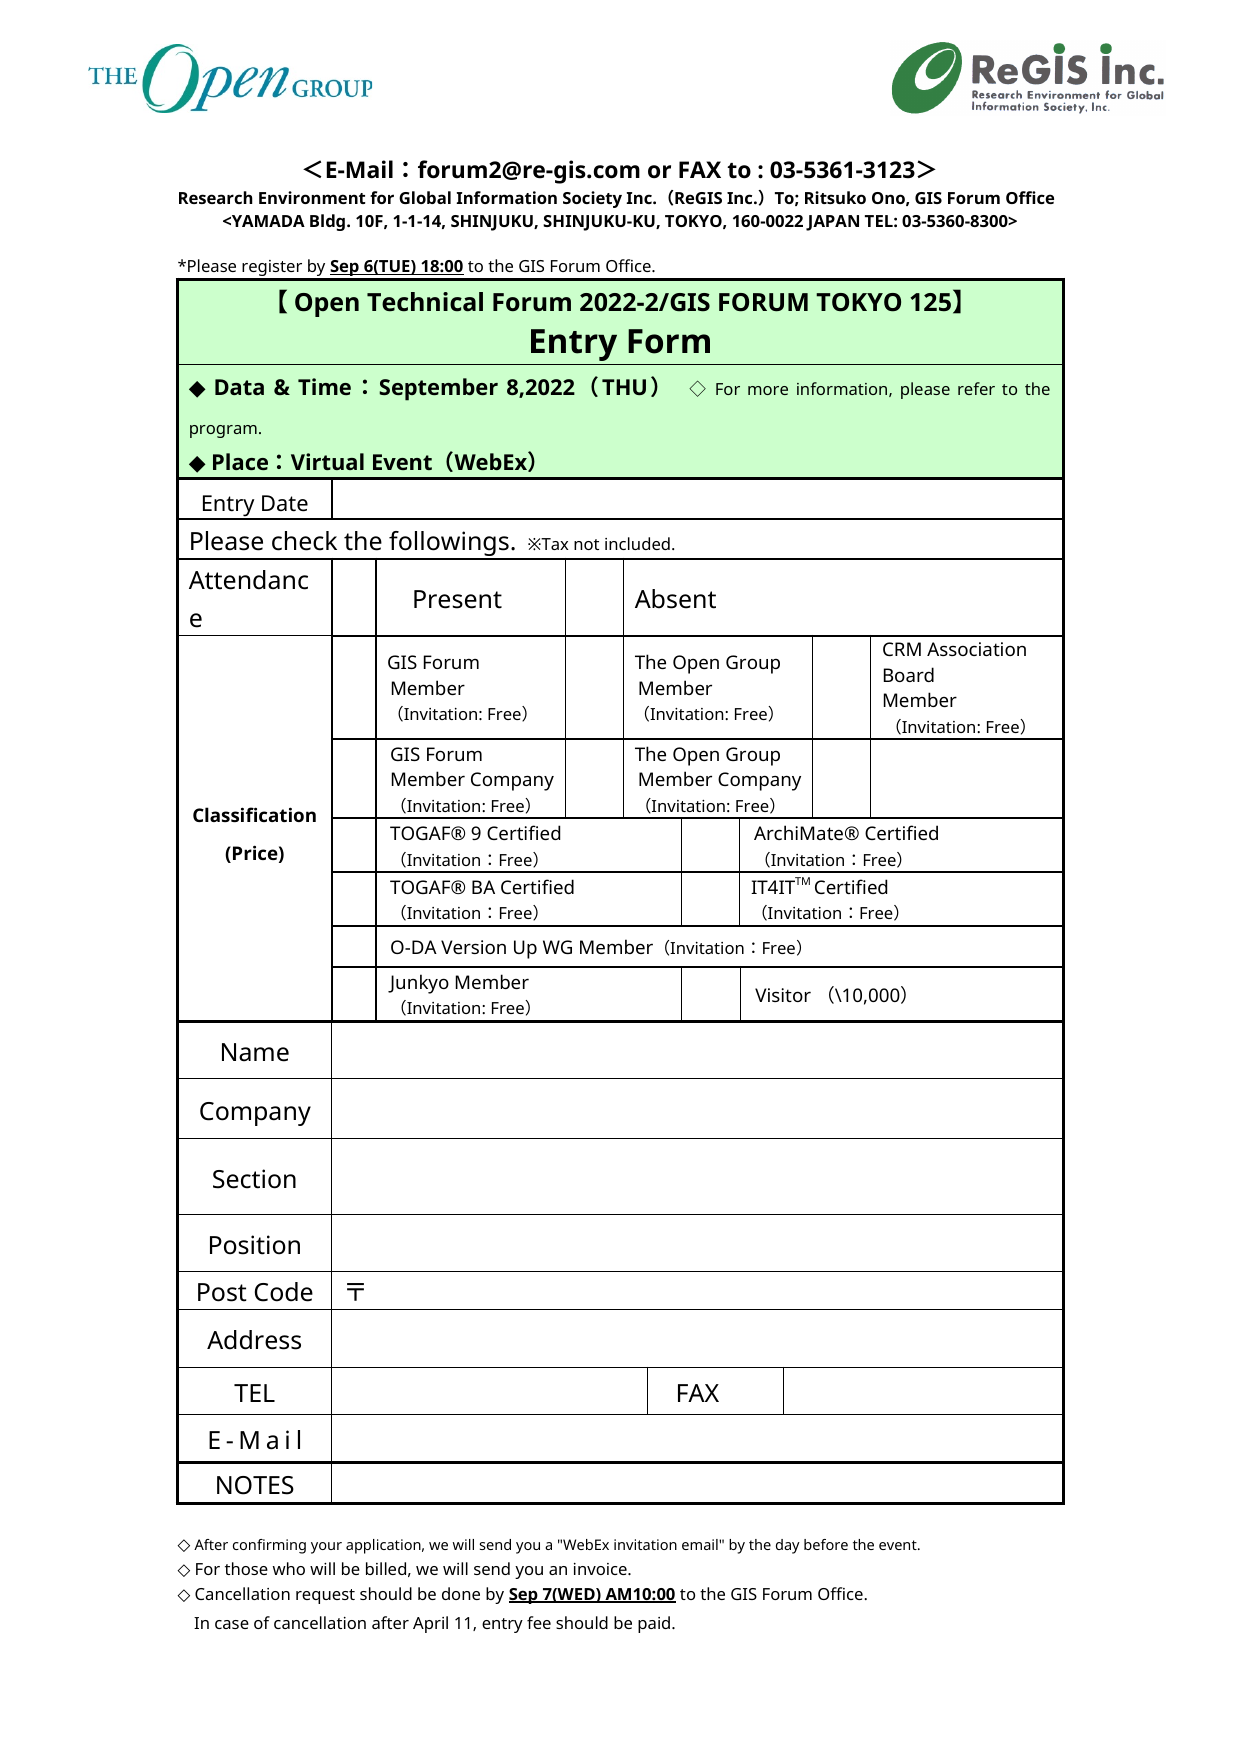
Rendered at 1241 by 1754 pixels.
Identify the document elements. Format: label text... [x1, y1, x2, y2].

text ◇ After confirming your application, we will send you a "WebEx invitation email" by the day before the event. [177, 1530, 1063, 1555]
table_cell [813, 740, 870, 817]
table_cell [682, 873, 739, 924]
picture [88, 44, 373, 113]
table_cell [333, 560, 375, 634]
table_cell GIS Forum Member （Invitation: Free） [377, 637, 565, 738]
table_cell Post Code [179, 1272, 331, 1309]
text In case of cancellation after April 11, entry fee should be paid. [177, 1605, 1063, 1634]
table_cell [332, 1310, 1062, 1367]
table_cell [332, 1464, 1062, 1502]
table_cell Classification (Price) [179, 636, 331, 1019]
table_cell ◆ Data & Time：September 8,2022（THU） ◇ For more information, please refer to the program. ◆ Place：Virtual Event（WebEx） [179, 365, 1062, 477]
table_cell Entry Date [179, 480, 331, 518]
table_cell TOGAF® BA Certified （Invitation：Free） [377, 873, 681, 924]
text *Please register by Sep 6(TUE) 18:00 to the GIS Forum Office. [177, 255, 1063, 278]
table_cell [332, 1079, 1062, 1138]
table_cell Position [179, 1215, 331, 1271]
table_cell NOTES [179, 1464, 331, 1502]
table_cell [332, 1368, 647, 1414]
table_cell Name [179, 1023, 331, 1078]
table_cell Absent [624, 560, 1062, 634]
table_cell [333, 968, 375, 1019]
table_cell [333, 480, 1062, 518]
text ◇ For those who will be billed, we will send you an invoice. [177, 1555, 1063, 1580]
table_cell The Open Group Member Company （Invitation: Free） [624, 740, 812, 817]
table_cell TOGAF® 9 Certified （Invitation：Free） [377, 819, 681, 871]
text Research Environment for Global Information Society Inc.（ReGIS Inc.）To; Ritsuko Ono, GIS Forum Office [177, 185, 1063, 209]
table_cell [332, 1415, 1062, 1461]
table_cell [813, 637, 870, 738]
table_cell Section [179, 1139, 331, 1214]
table_cell [332, 1023, 1062, 1078]
table_cell [333, 819, 375, 871]
table_cell [333, 637, 375, 738]
table_cell [871, 740, 1062, 817]
table_cell [566, 740, 623, 817]
table_cell FAX [648, 1368, 783, 1414]
table_cell [566, 560, 623, 634]
table_cell 〒 [332, 1272, 1062, 1309]
table_cell O-DA Version Up WG Member（Invitation：Free） [377, 927, 1062, 966]
table_cell [332, 1215, 1062, 1271]
table_cell [332, 1139, 1062, 1214]
table_cell CRM Association Board Member （Invitation: Free） [871, 637, 1062, 738]
text ＜E-Mail：forum2@re-gis.com or FAX to : 03-5361-3123＞ [177, 148, 1063, 185]
text ◇ Cancellation request should be done by Sep 7(WED) AM10:00 to the GIS Forum Office. [177, 1580, 1063, 1605]
table_cell [682, 819, 739, 871]
table_cell Junkyo Member （Invitation: Free） [377, 968, 681, 1019]
table_cell Company [179, 1079, 331, 1138]
table_cell [566, 637, 623, 738]
table_header 【 Open Technical Forum 2022-2/GIS FORUM TOKYO 125】 Entry Form [179, 281, 1062, 364]
table_cell The Open Group Member （Invitation: Free） [624, 637, 812, 738]
table_cell ArchiMate® Certified （Invitation：Free） [740, 819, 1062, 871]
table_cell GIS Forum Member Company （Invitation: Free） [377, 740, 565, 817]
table_cell [682, 968, 740, 1019]
table_cell [333, 873, 375, 924]
table_cell E-Mail [179, 1415, 331, 1461]
text <YAMADA Bldg. 10F, 1-1-14, SHINJUKU, SHINJUKU-KU, TOKYO, 160-0022 JAPAN TEL: 03-5360-8300> [177, 209, 1063, 232]
table_cell [333, 740, 375, 817]
table_cell Visitor （\10,000） [741, 968, 1062, 1019]
table_cell [784, 1368, 1062, 1414]
table_cell TEL [179, 1368, 331, 1414]
table_cell Present [377, 560, 565, 634]
table_cell Please check the followings. ※Tax not included. [179, 520, 1062, 557]
table_cell [333, 927, 375, 966]
table_cell Address [179, 1310, 331, 1367]
table_cell Attendance [179, 560, 331, 634]
table_cell IT4ITTM Certified （Invitation：Free） [740, 873, 1062, 924]
